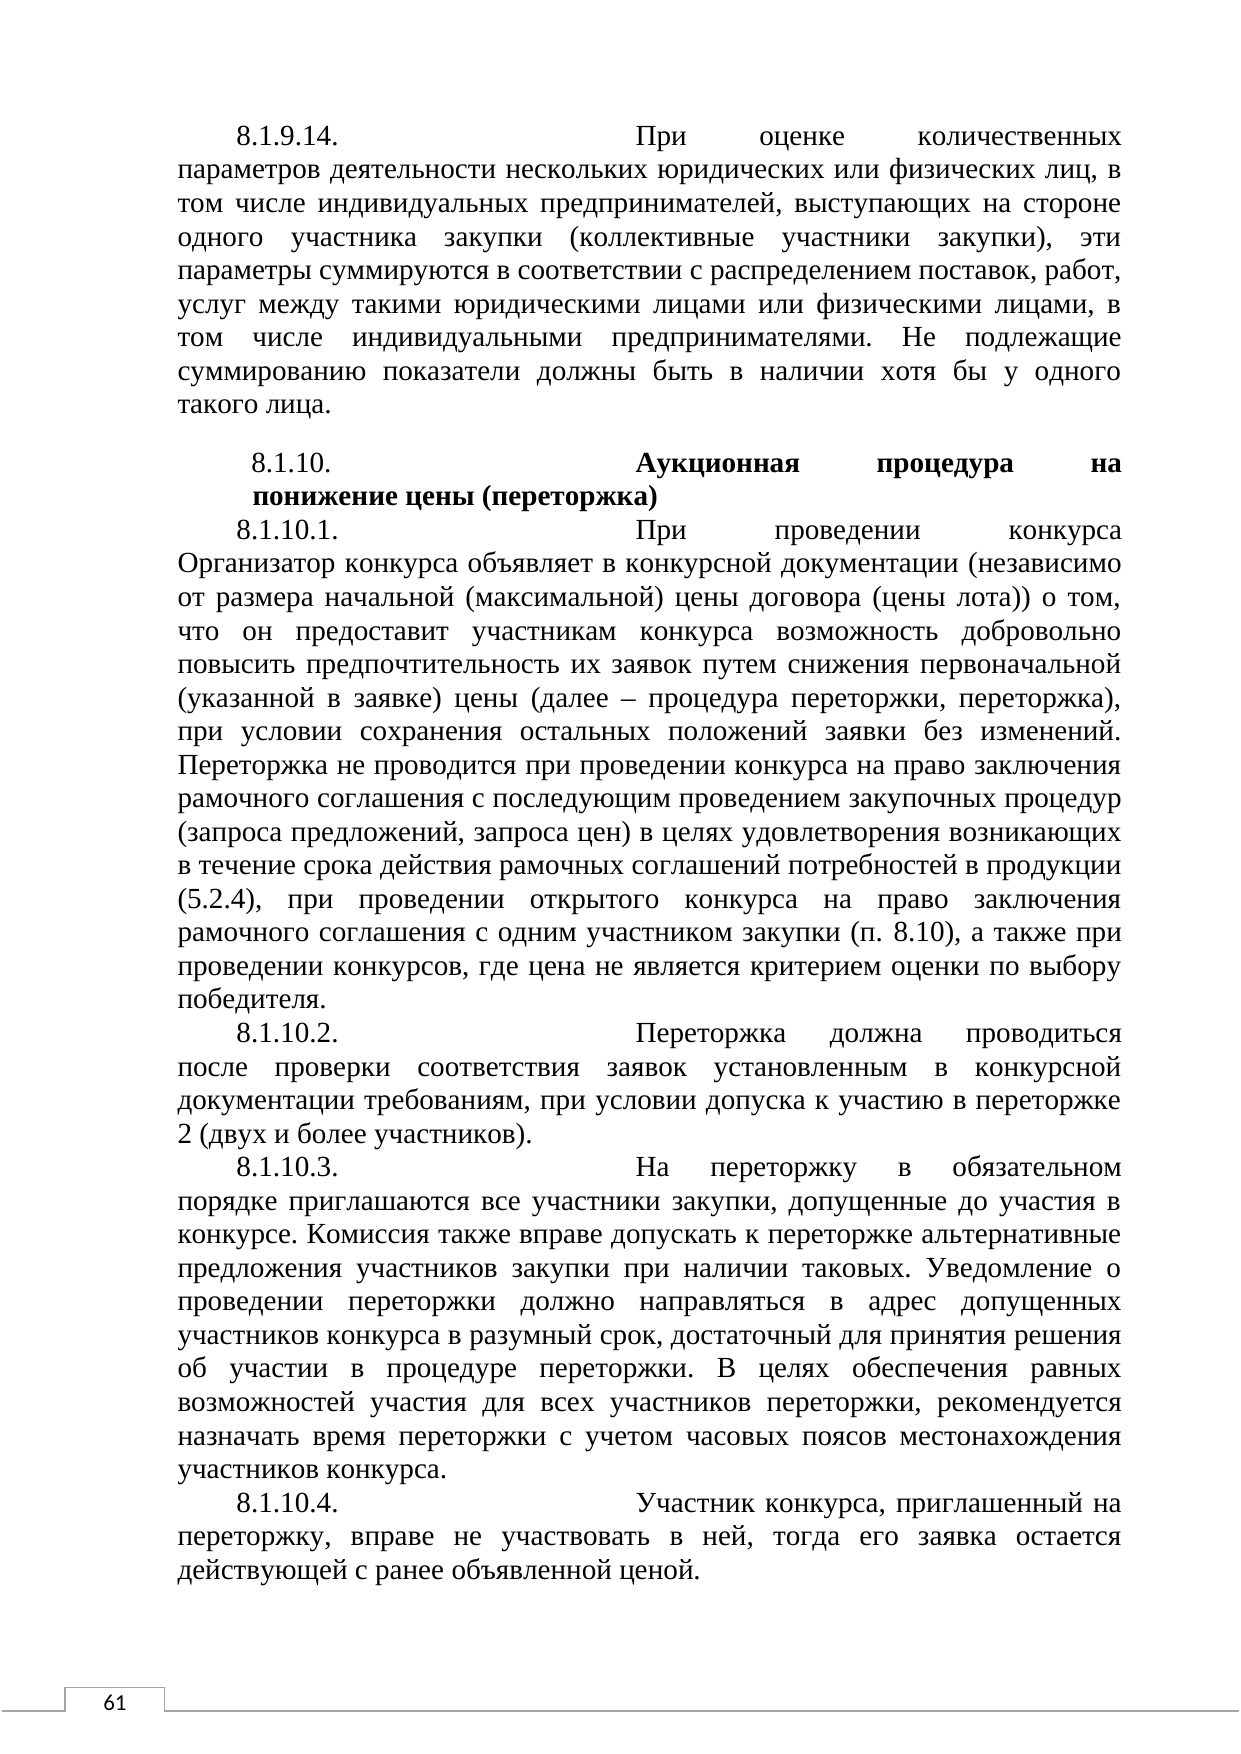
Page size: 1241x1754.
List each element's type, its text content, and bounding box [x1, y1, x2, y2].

list Переторжка должна проводиться после проверки соответствия заявок установленным в конкурсной документации требованиям, при условии допуска к участию в переторжке 2 (двух и более участников). [177, 1015, 1122, 1149]
list На переторжку в обязательном порядке приглашаются все участники закупки, допущенные до участия в конкурсе. Комиссия также вправе допускать к переторжке альтернативные предложения участников закупки при наличии таковых. Уведомление о проведении переторжки должно направляться в адрес допущенных участников конкурса в разумный срок, достаточный для принятия решения об участии в процедуре переторжки. В целях обеспечения равных возможностей участия для всех участников переторжки, рекомендуется назначать время переторжки с учетом часовых поясов местонахождения участников конкурса. [177, 1149, 1122, 1485]
list Аукционная процедура на понижение цены (переторжка) [251, 445, 1122, 512]
list Участник конкурса, приглашенный на переторжку, вправе не участвовать в ней, тогда его заявка остается действующей с ранее объявленной ценой. [177, 1485, 1122, 1585]
list При оценке количественных параметров деятельности нескольких юридических или физических лиц, в том числе индивидуальных предпринимателей, выступающих на стороне одного участника закупки (коллективные участники закупки), эти параметры суммируются в соответствии с распределением поставок, работ, услуг между такими юридическими лицами или физическими лицами, в том числе индивидуальными предпринимателями. Не подлежащие суммированию показатели должны быть в наличии хотя бы у одного такого лица. [177, 118, 1122, 420]
list При проведении конкурса Организатор конкурса объявляет в конкурсной документации (независимо от размера начальной (максимальной) цены договора (цены лота)) о том, что он предоставит участникам конкурса возможность добровольно повысить предпочтительность их заявок путем снижения первоначальной (указанной в заявке) цены (далее – процедура переторжки, переторжка), при условии сохранения остальных положений заявки без изменений. Переторжка не проводится при проведении конкурса на право заключения рамочного соглашения с последующим проведением закупочных процедур (запроса предложений, запроса цен) в целях удовлетворения возникающих в течение срока действия рамочных соглашений потребностей в продукции (5.2.4), при проведении открытого конкурса на право заключения рамочного соглашения с одним участником закупки (п. 8.10), а также при проведении конкурсов, где цена не является критерием оценки по выбору победителя. [177, 512, 1122, 1015]
